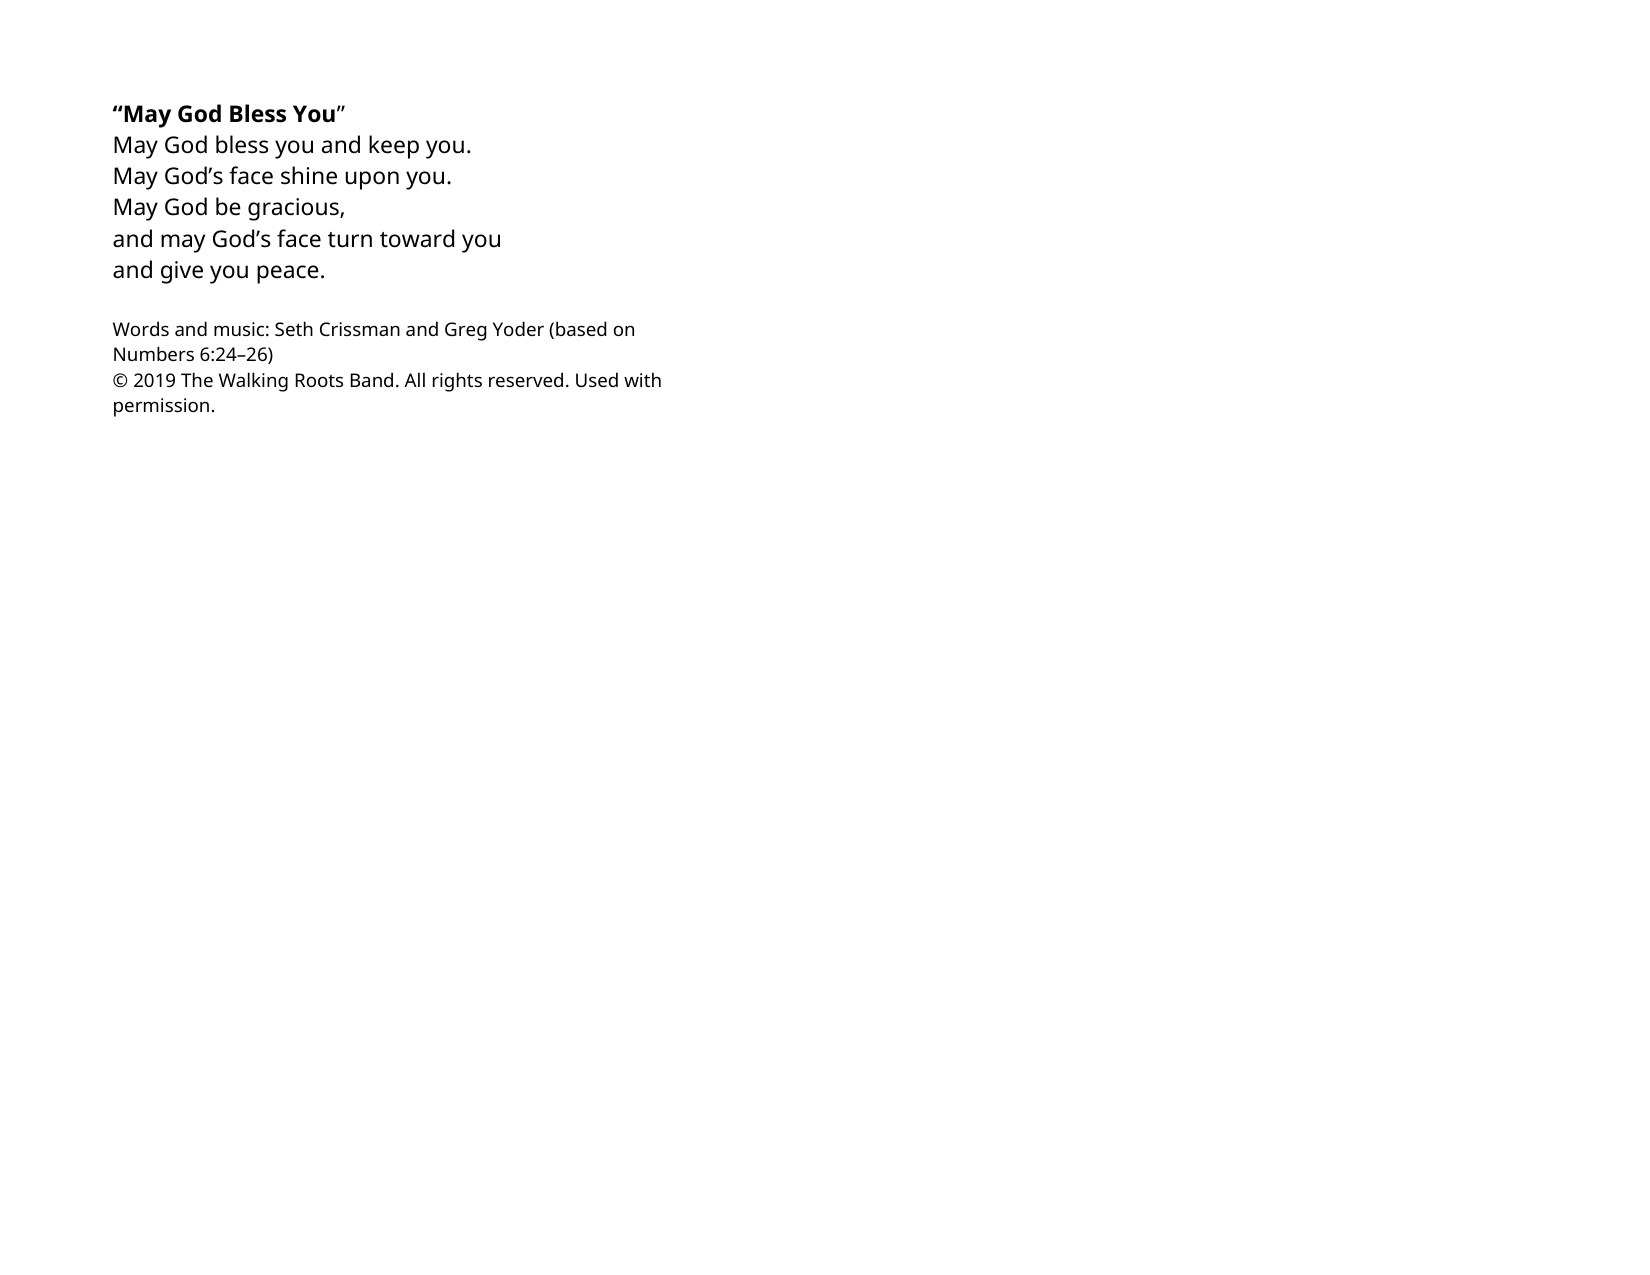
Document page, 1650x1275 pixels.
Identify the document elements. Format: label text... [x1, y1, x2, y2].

text May God bless you and keep you. [112, 129, 712, 160]
text Words and music: Seth Crissman and Greg Yoder (based on Numbers 6:24–26) © 2019 The Walking Roots Band. All rights reserved. Used with permission. [112, 316, 712, 418]
text and give you peace. [112, 254, 712, 285]
text “May God Bless You” [112, 97, 712, 129]
text May God’s face shine upon you. [112, 160, 712, 191]
text and may God’s face turn toward you [112, 222, 712, 254]
text May God be gracious, [112, 191, 712, 222]
